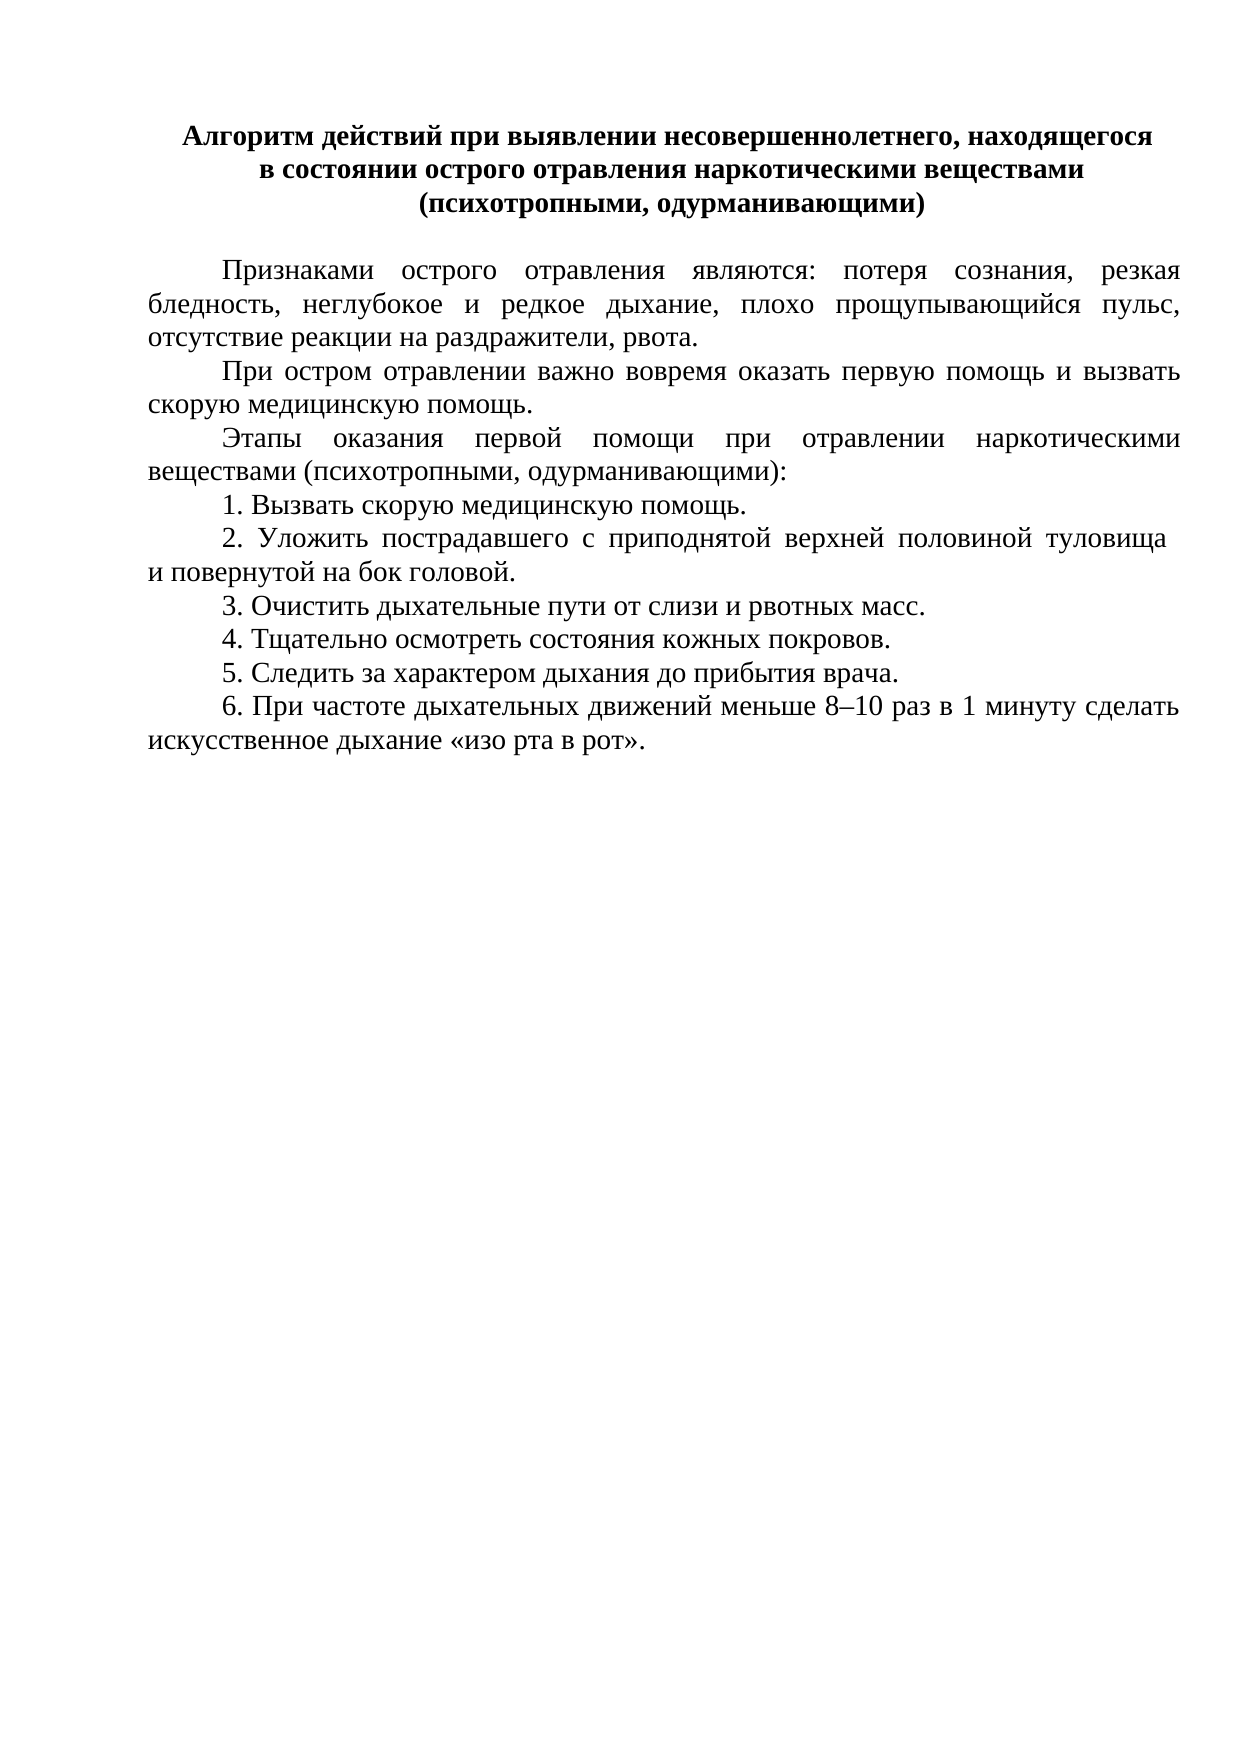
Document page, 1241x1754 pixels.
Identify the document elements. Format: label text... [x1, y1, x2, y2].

text 6. При частоте дыхательных движений меньше 8–10 раз в 1 минуту сделать искусственное дыхание «изо рта в рот». [148, 688, 1181, 755]
text Этапы оказания первой помощи при отравлении наркотическими веществами (психотропными, одурманивающими): [148, 420, 1181, 487]
text 2. Уложить пострадавшего с приподнятой верхней половиной туловища и повернутой на бок головой. [148, 521, 1181, 588]
text При остром отравлении важно вовремя оказать первую помощь и вызвать скорую медицинскую помощь. [148, 353, 1181, 420]
text Признаками острого отравления являются: потеря сознания, резкая бледность, неглубокое и редкое дыхание, плохо прощупывающийся пульс, отсутствие реакции на раздражители, рвота. [148, 252, 1181, 353]
text 5. Следить за характером дыхания до прибытия врача. [148, 655, 1181, 688]
text 4. Тщательно осмотреть состояния кожных покровов. [148, 621, 1181, 655]
text 1. Вызвать скорую медицинскую помощь. [148, 487, 1181, 521]
text 3. Очистить дыхательные пути от слизи и рвотных масс. [148, 588, 1181, 621]
text Алгоритм действий при выявлении несовершеннолетнего, находящегося в состоянии острого отравления наркотическими веществами (психотропными, одурманивающими) [161, 118, 1181, 219]
